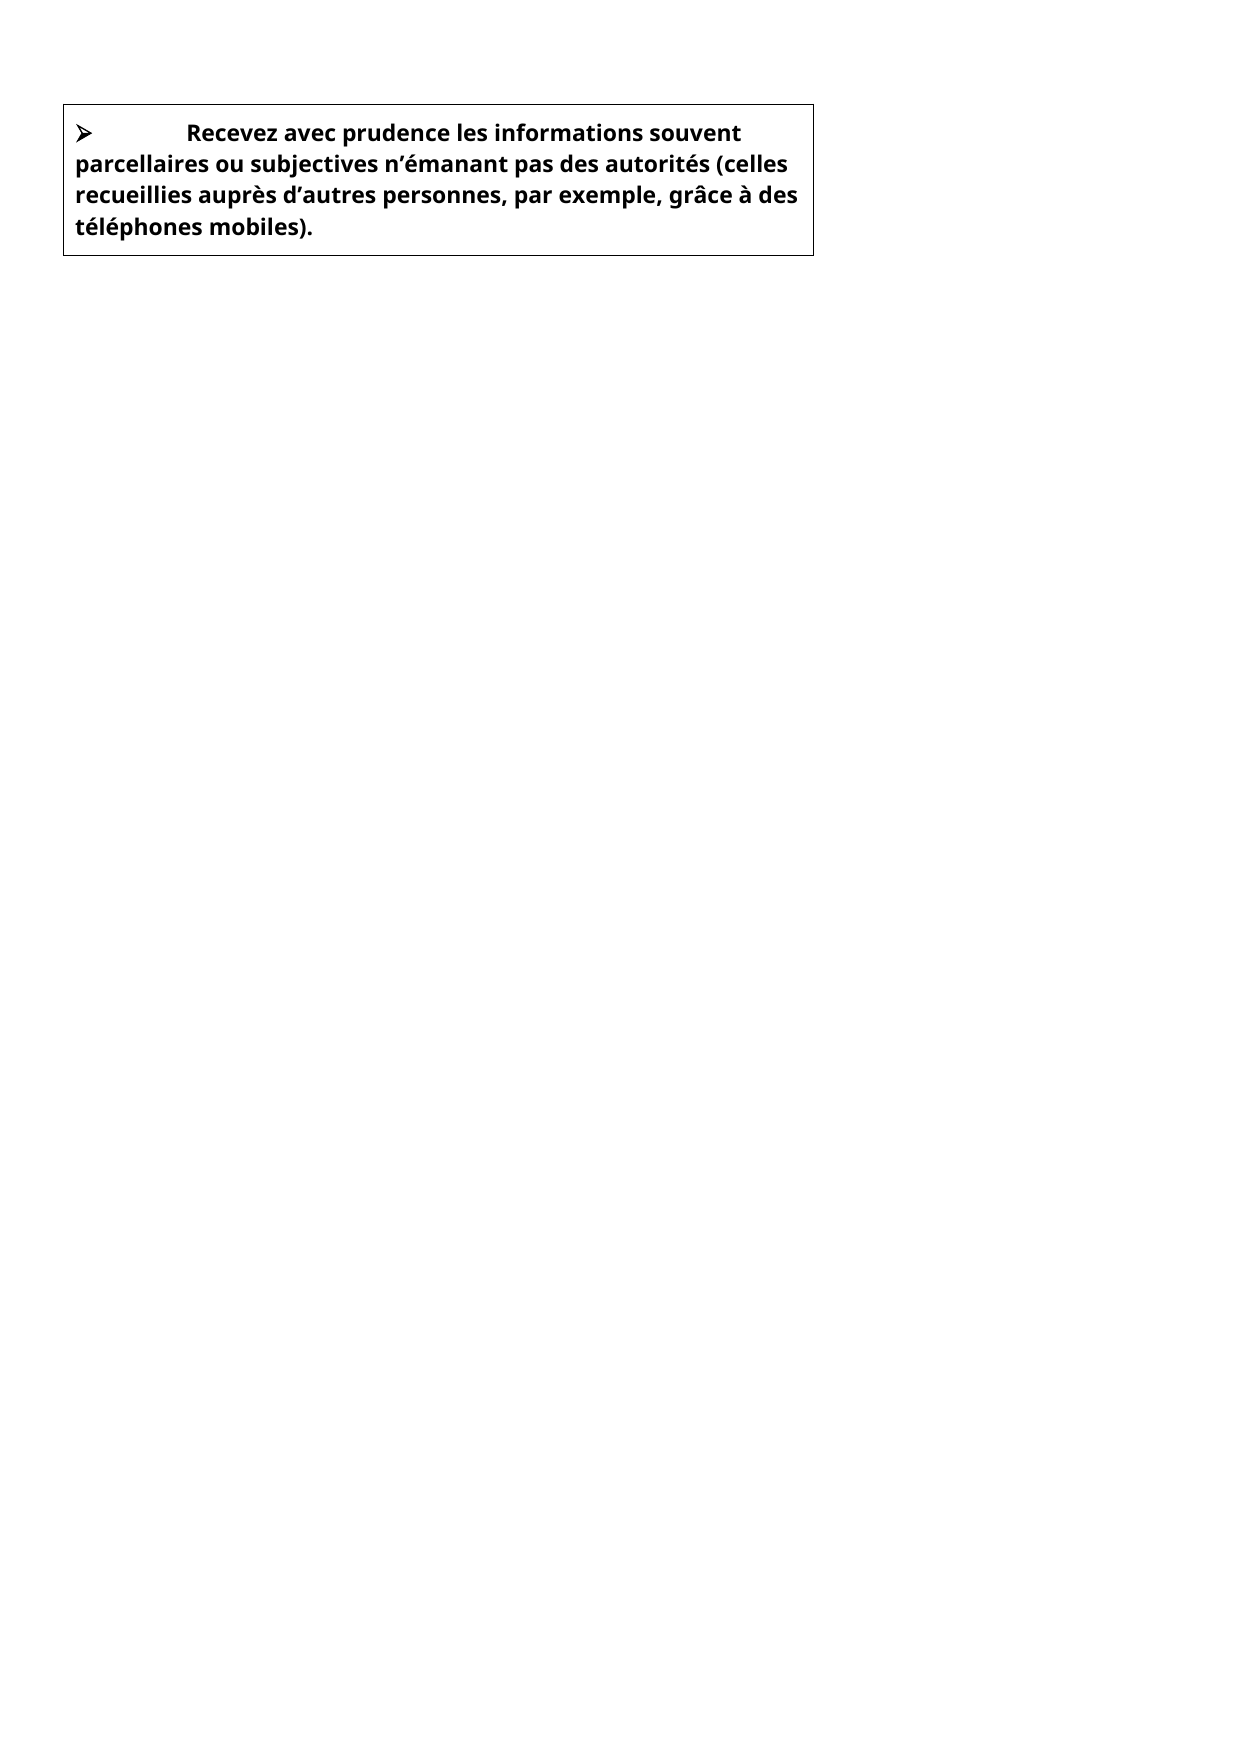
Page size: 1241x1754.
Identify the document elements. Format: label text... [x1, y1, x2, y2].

table_header Recevez avec prudence les informations souvent parcellaires ou subjectives n’émanant pas des autorités (celles recueillies auprès d’autres personnes, par exemple, grâce à des téléphones mobiles). [64, 105, 813, 254]
